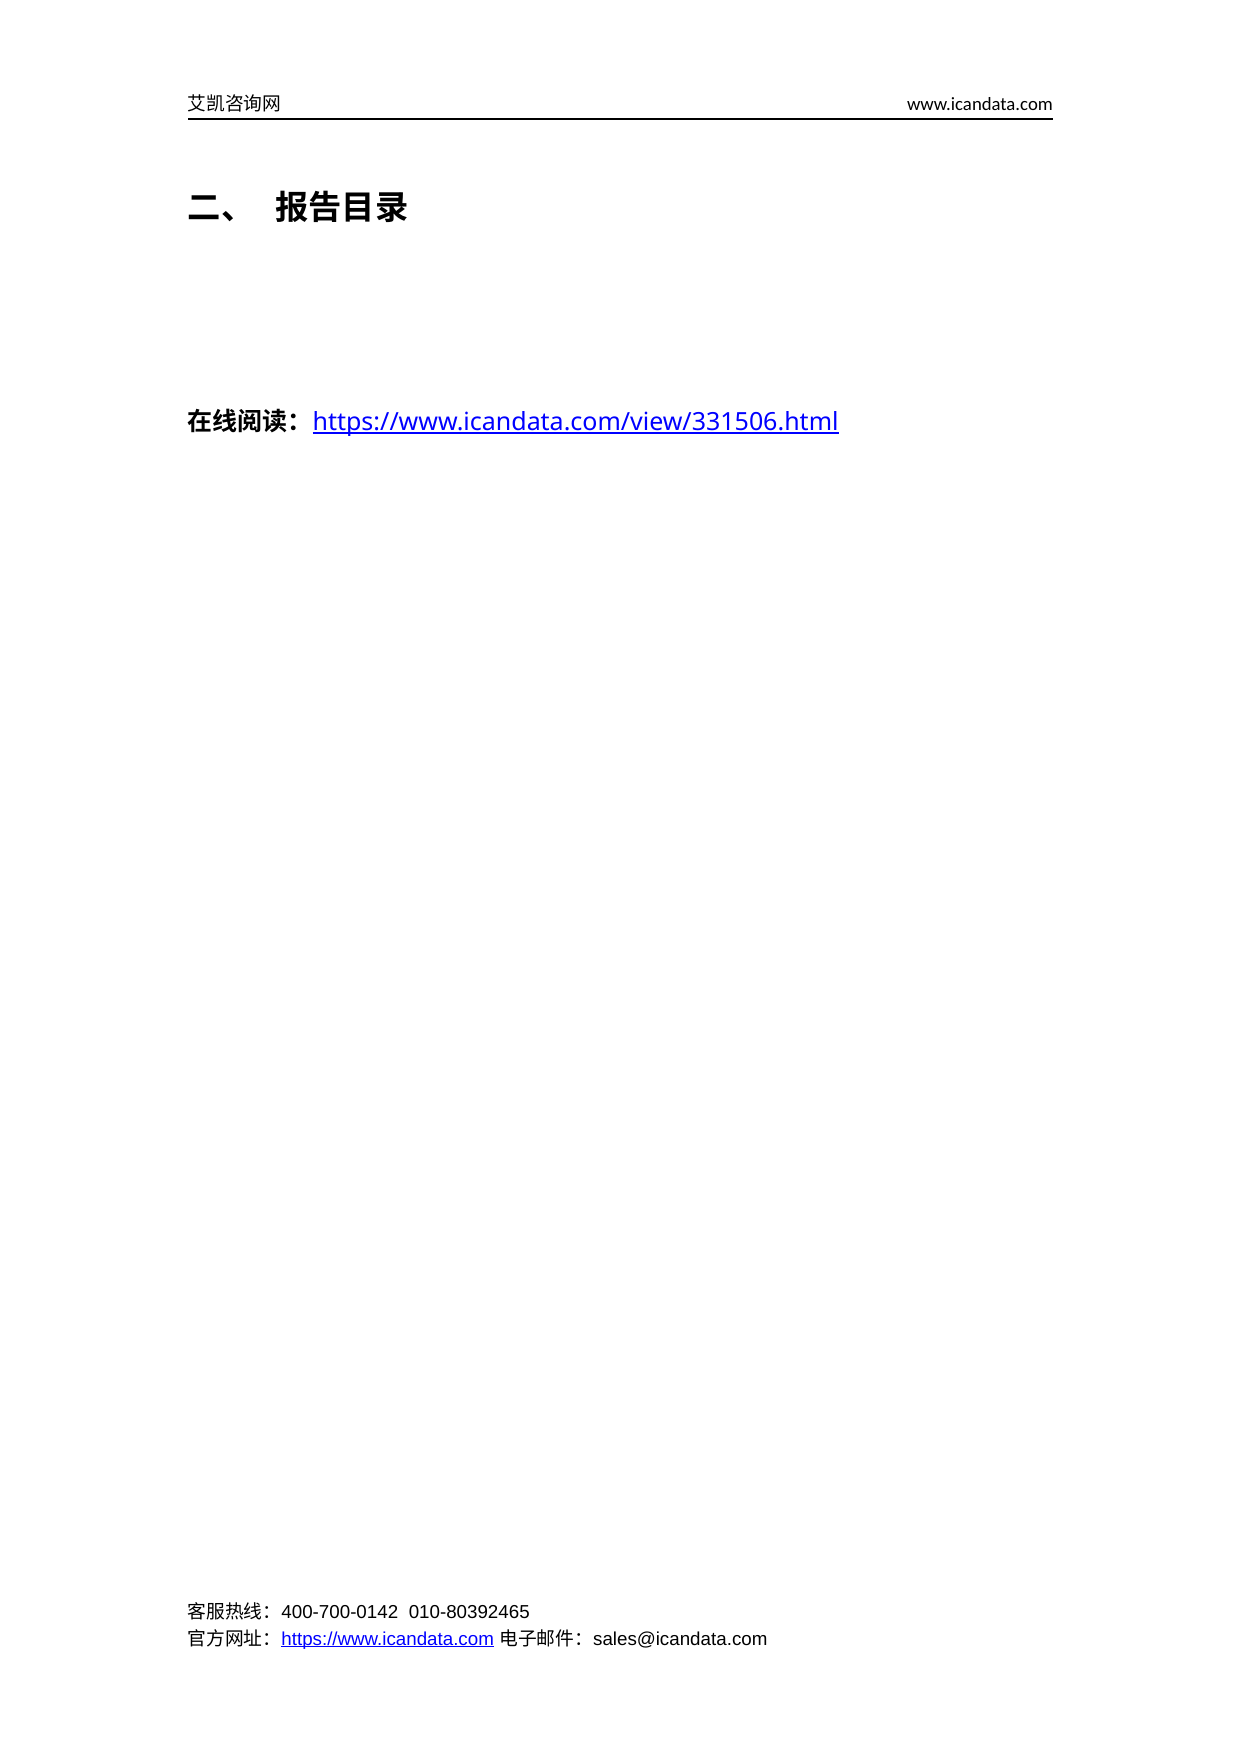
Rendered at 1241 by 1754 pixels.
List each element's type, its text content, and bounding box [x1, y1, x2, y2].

subtitle 报告目录 [187, 172, 1053, 237]
text 在线阅读：https://www.icandata.com/view/331506.html [187, 387, 1053, 452]
